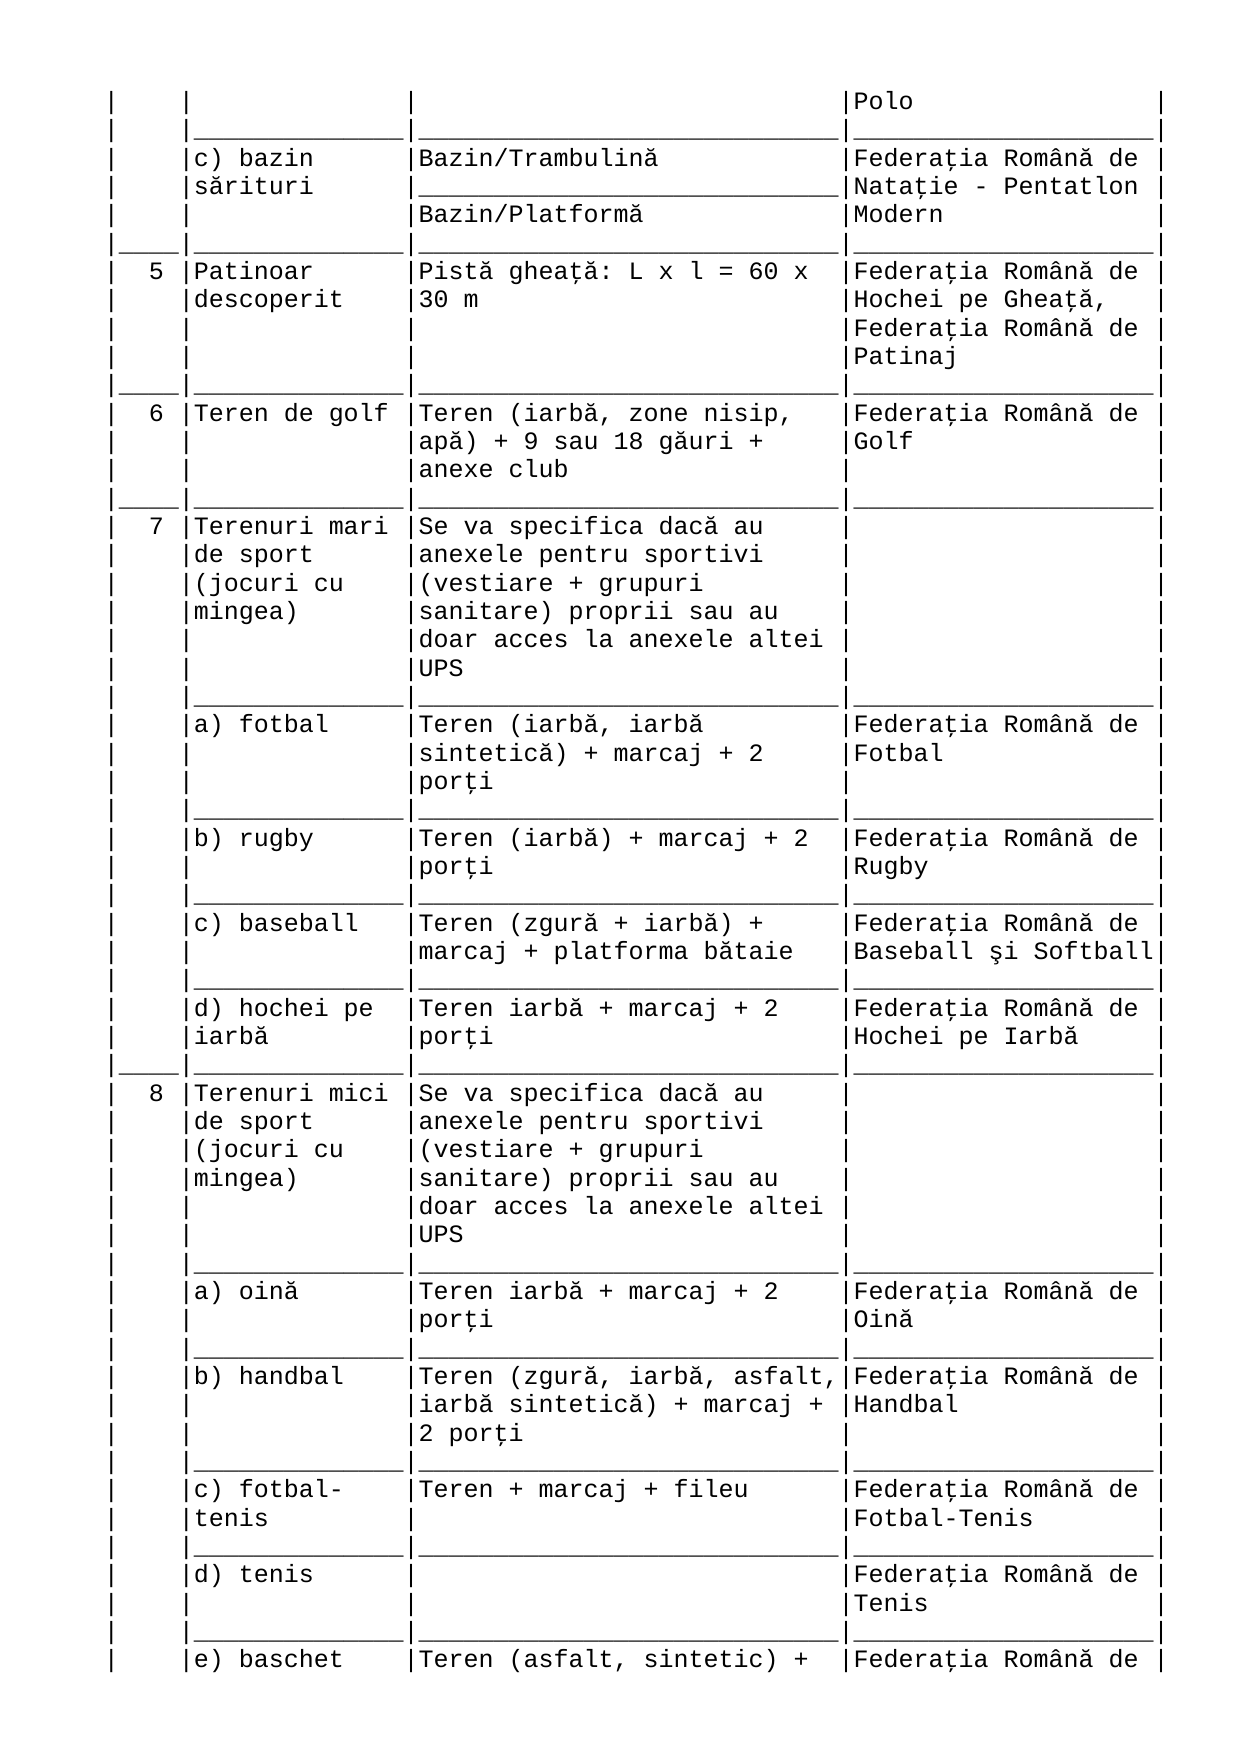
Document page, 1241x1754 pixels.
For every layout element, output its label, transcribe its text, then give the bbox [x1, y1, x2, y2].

text | 6 |Teren de golf |Teren (iarbă, zone nisip, |Federaţia Română de | [103, 400, 1181, 429]
text | |b) handbal |Teren (zgură, iarbă, asfalt,|Federaţia Română de | [103, 1364, 1181, 1392]
text | |(jocuri cu |(vestiare + grupuri | | [103, 570, 1181, 599]
text | |c) fotbal- |Teren + marcaj + fileu |Federaţia Română de | [103, 1477, 1181, 1505]
text | | |UPS | | [103, 1222, 1181, 1250]
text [103, 1534, 1181, 1562]
text | |sărituri |____________________________|Nataţie - Pentatlon | [103, 174, 1181, 202]
text | | |2 porţi | | [103, 1420, 1181, 1449]
text | |e) baschet |Teren (asfalt, sintetic) + |Federaţia Română de | [103, 1647, 1181, 1675]
text | | | |Polo | [103, 89, 1181, 117]
text | |descoperit |30 m |Hochei pe Gheaţă, | [103, 287, 1181, 315]
text | | |iarbă sintetică) + marcaj + |Handbal | [103, 1392, 1181, 1420]
text | |______________|____________________________|____________________| [103, 882, 1181, 910]
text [103, 117, 1181, 145]
text | | |UPS | | [103, 655, 1181, 684]
text | |mingea) |sanitare) proprii sau au | | [103, 1165, 1181, 1194]
text | | |doar acces la anexele altei | | [103, 627, 1181, 655]
text | |de sport |anexele pentru sportivi | | [103, 542, 1181, 570]
text | | |apă) + 9 sau 18 găuri + |Golf | [103, 429, 1181, 457]
text | | |marcaj + platforma bătaie |Baseball şi Softball| [103, 939, 1181, 967]
text | | |doar acces la anexele altei | | [103, 1194, 1181, 1222]
text | |c) baseball |Teren (zgură + iarbă) + |Federaţia Română de | [103, 910, 1181, 939]
text | | | |Patinaj | [103, 344, 1181, 372]
text |____|______________|____________________________|____________________| [103, 485, 1181, 514]
text | | | |Federaţia Română de | [103, 315, 1181, 344]
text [103, 1619, 1181, 1647]
text | |______________|____________________________|____________________| [103, 797, 1181, 825]
text | | |porţi | | [103, 769, 1181, 797]
text | |(jocuri cu |(vestiare + grupuri | | [103, 1137, 1181, 1165]
text | | |sintetică) + marcaj + 2 |Fotbal | [103, 740, 1181, 769]
text | |c) bazin |Bazin/Trambulină |Federaţia Română de | [103, 145, 1181, 174]
text | |______________|____________________________|____________________| [103, 1449, 1181, 1477]
text | |iarbă |porţi |Hochei pe Iarbă | [103, 1024, 1181, 1052]
text |____|______________|____________________________|____________________| [103, 230, 1181, 259]
text | |a) oină |Teren iarbă + marcaj + 2 |Federaţia Română de | [103, 1279, 1181, 1307]
text | 8 |Terenuri mici |Se va specifica dacă au | | [103, 1080, 1181, 1109]
text | | |Bazin/Platformă |Modern | [103, 202, 1181, 230]
text |____|______________|____________________________|____________________| [103, 372, 1181, 400]
text |____|______________|____________________________|____________________| [103, 1052, 1181, 1080]
text | |d) hochei pe |Teren iarbă + marcaj + 2 |Federaţia Română de | [103, 995, 1181, 1024]
text | |______________|____________________________|____________________| [103, 1335, 1181, 1364]
text | 5 |Patinoar |Pistă gheaţă: L x l = 60 x |Federaţia Română de | [103, 259, 1181, 287]
text | |tenis | |Fotbal-Tenis | [103, 1505, 1181, 1534]
text | |d) tenis | |Federaţia Română de | [103, 1562, 1181, 1590]
text | |______________|____________________________|____________________| [103, 1250, 1181, 1279]
text | |mingea) |sanitare) proprii sau au | | [103, 599, 1181, 627]
text | |______________|____________________________|____________________| [103, 684, 1181, 712]
text | |b) rugby |Teren (iarbă) + marcaj + 2 |Federaţia Română de | [103, 825, 1181, 854]
text | | |porţi |Rugby | [103, 854, 1181, 882]
text | |de sport |anexele pentru sportivi | | [103, 1109, 1181, 1137]
text | | | |Tenis | [103, 1590, 1181, 1619]
text | |______________|____________________________|____________________| [103, 967, 1181, 995]
text | 7 |Terenuri mari |Se va specifica dacă au | | [103, 514, 1181, 542]
text | | |porţi |Oină | [103, 1307, 1181, 1335]
text | | |anexe club | | [103, 457, 1181, 485]
text | |a) fotbal |Teren (iarbă, iarbă |Federaţia Română de | [103, 712, 1181, 740]
